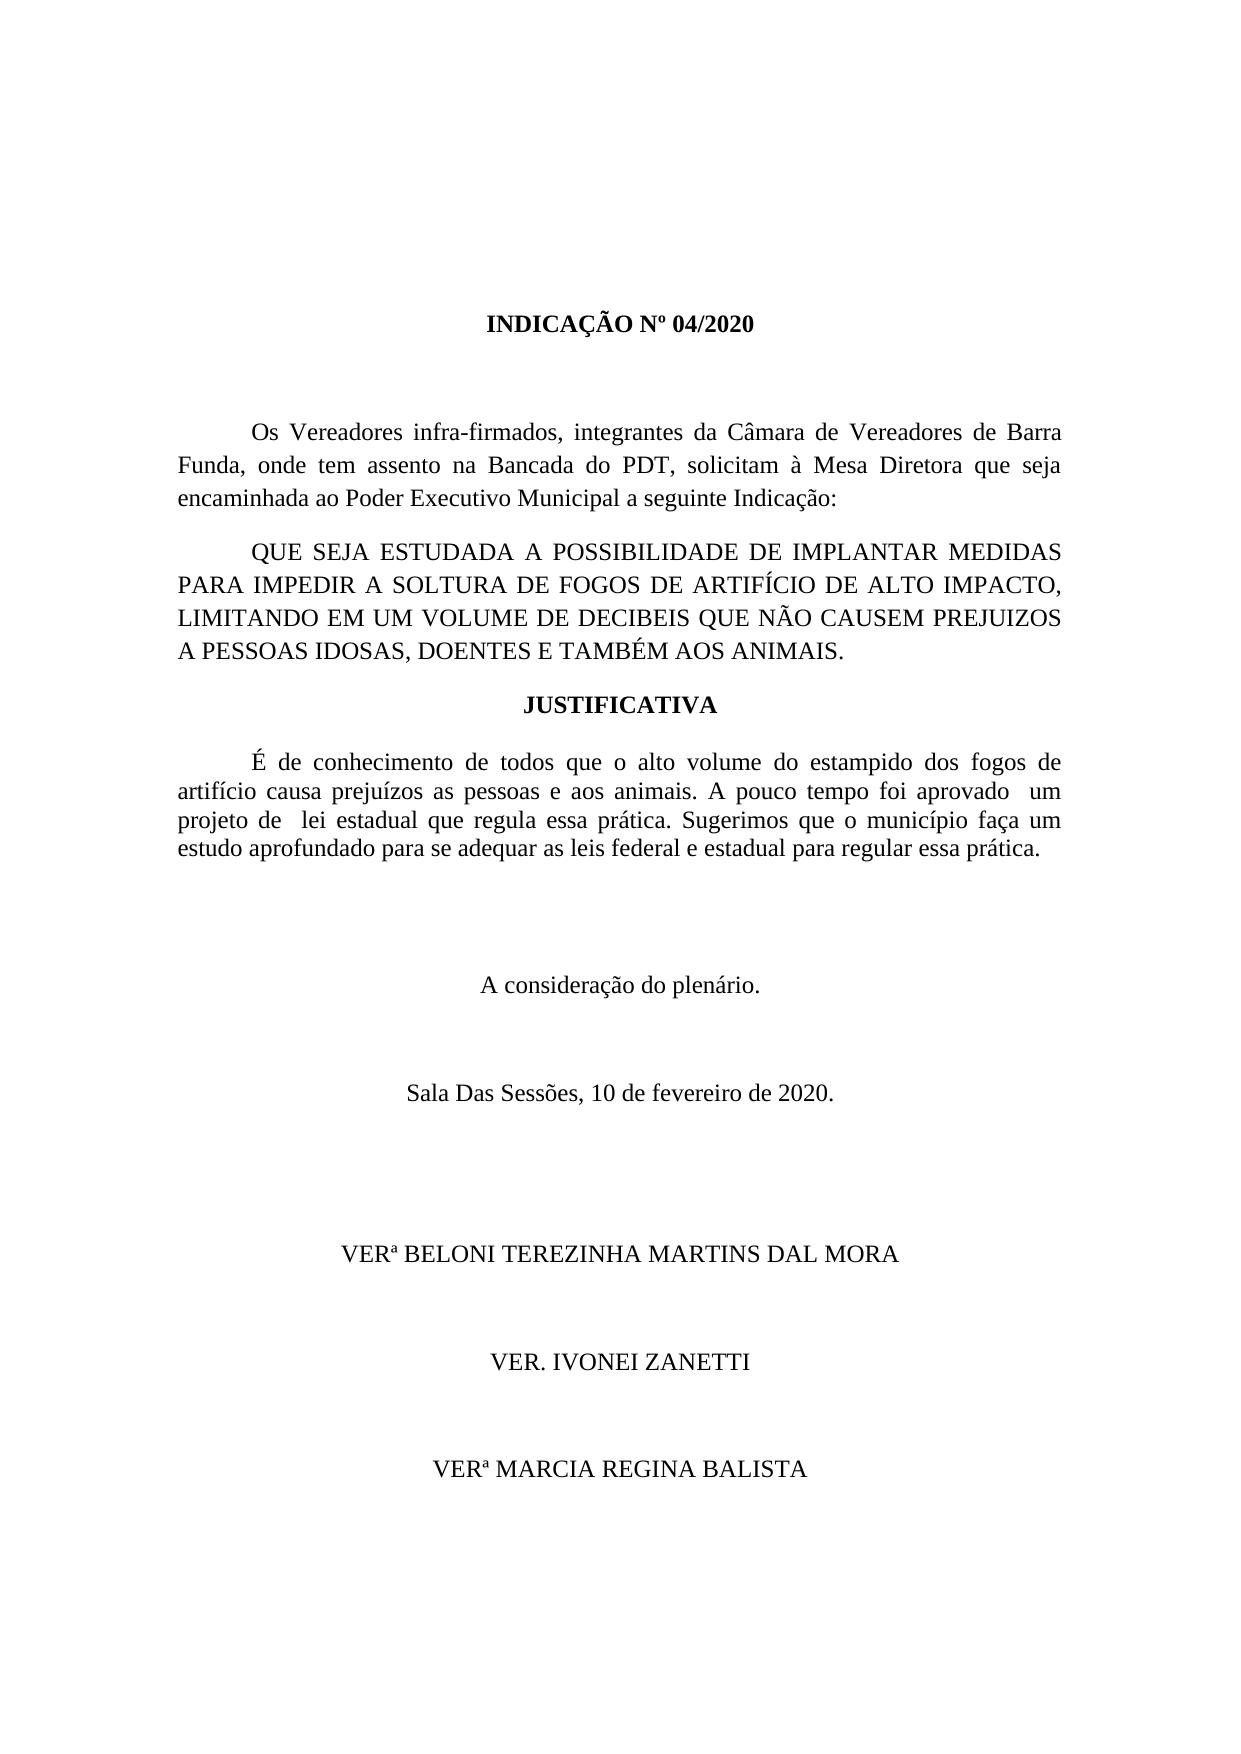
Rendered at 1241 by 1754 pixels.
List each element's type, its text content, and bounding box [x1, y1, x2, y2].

text Sala Das Sessões, 10 de fevereiro de 2020. [177, 1078, 1063, 1106]
text JUSTIFICATIVA [177, 690, 1063, 718]
text INDICAÇÃO Nº 04/2020 [177, 309, 1063, 338]
text VERª MARCIA REGINA BALISTA [177, 1454, 1063, 1483]
text VER. IVONEI ZANETTI [177, 1347, 1063, 1376]
text Os Vereadores infra-firmados, integrantes da Câmara de Vereadores de Barra Funda, onde tem assento na Bancada do PDT, solicitam à Mesa Diretora que seja encaminhada ao Poder Executivo Municipal a seguinte Indicação: [177, 417, 1063, 512]
text A consideração do plenário. [177, 970, 1063, 999]
text QUE SEJA ESTUDADA A POSSIBILIDADE DE IMPLANTAR MEDIDAS PARA IMPEDIR A SOLTURA DE FOGOS DE ARTIFÍCIO DE ALTO IMPACTO, LIMITANDO EM UM VOLUME DE DECIBEIS QUE NÃO CAUSEM PREJUIZOS A PESSOAS IDOSAS, DOENTES E TAMBÉM AOS ANIMAIS. [177, 537, 1063, 664]
text VERª BELONI TEREZINHA MARTINS DAL MORA [177, 1239, 1063, 1268]
text É de conhecimento de todos que o alto volume do estampido dos fogos de artifício causa prejuízos as pessoas e aos animais. A pouco tempo foi aprovado um projeto de lei estadual que regula essa prática. Sugerimos que o município faça um estudo aprofundado para se adequar as leis federal e estadual para regular essa prática. [177, 747, 1063, 862]
